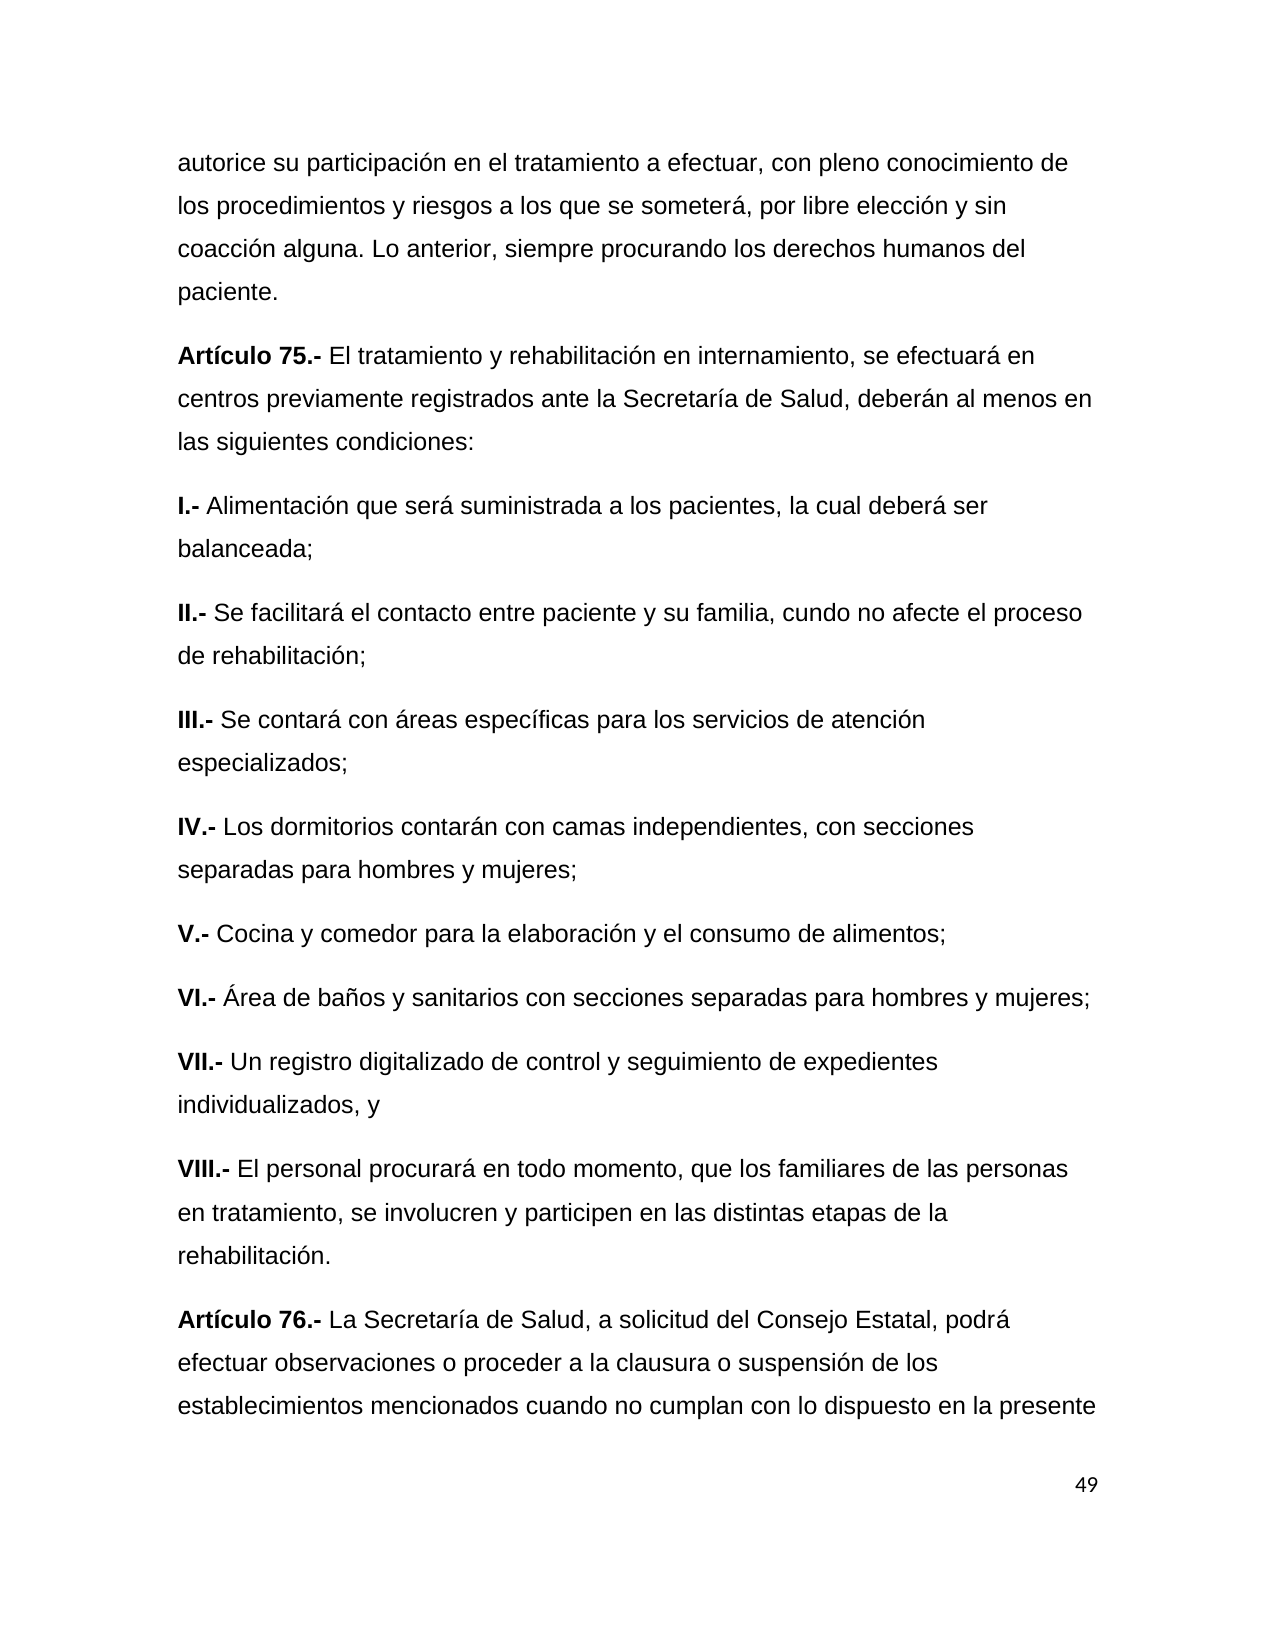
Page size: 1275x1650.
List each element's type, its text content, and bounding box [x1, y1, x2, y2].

text VII.- Un registro digitalizado de control y seguimiento de expedientes individualizados, y [177, 1047, 1098, 1119]
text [177, 1305, 1098, 1420]
text VI.- Área de baños y sanitarios con secciones separadas para hombres y mujeres; [177, 983, 1098, 1012]
text IV.- Los dormitorios contarán con camas independientes, con secciones separadas para hombres y mujeres; [177, 812, 1098, 884]
text Artículo 75.- El tratamiento y rehabilitación en internamiento, se efectuará en centros previamente registrados ante la Secretaría de Salud, deberán al menos en las siguientes condiciones: [177, 341, 1098, 456]
text VIII.- El personal procurará en todo momento, que los familiares de las personas en tratamiento, se involucren y participen en las distintas etapas de la rehabilitación. [177, 1154, 1098, 1269]
text I.- Alimentación que será suministrada a los pacientes, la cual deberá ser balanceada; [177, 491, 1098, 563]
text II.- Se facilitará el contacto entre paciente y su familia, cundo no afecte el proceso de rehabilitación; [177, 598, 1098, 670]
text III.- Se contará con áreas específicas para los servicios de atención especializados; [177, 705, 1098, 777]
text V.- Cocina y comedor para la elaboración y el consumo de alimentos; [177, 919, 1098, 948]
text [177, 148, 1098, 306]
